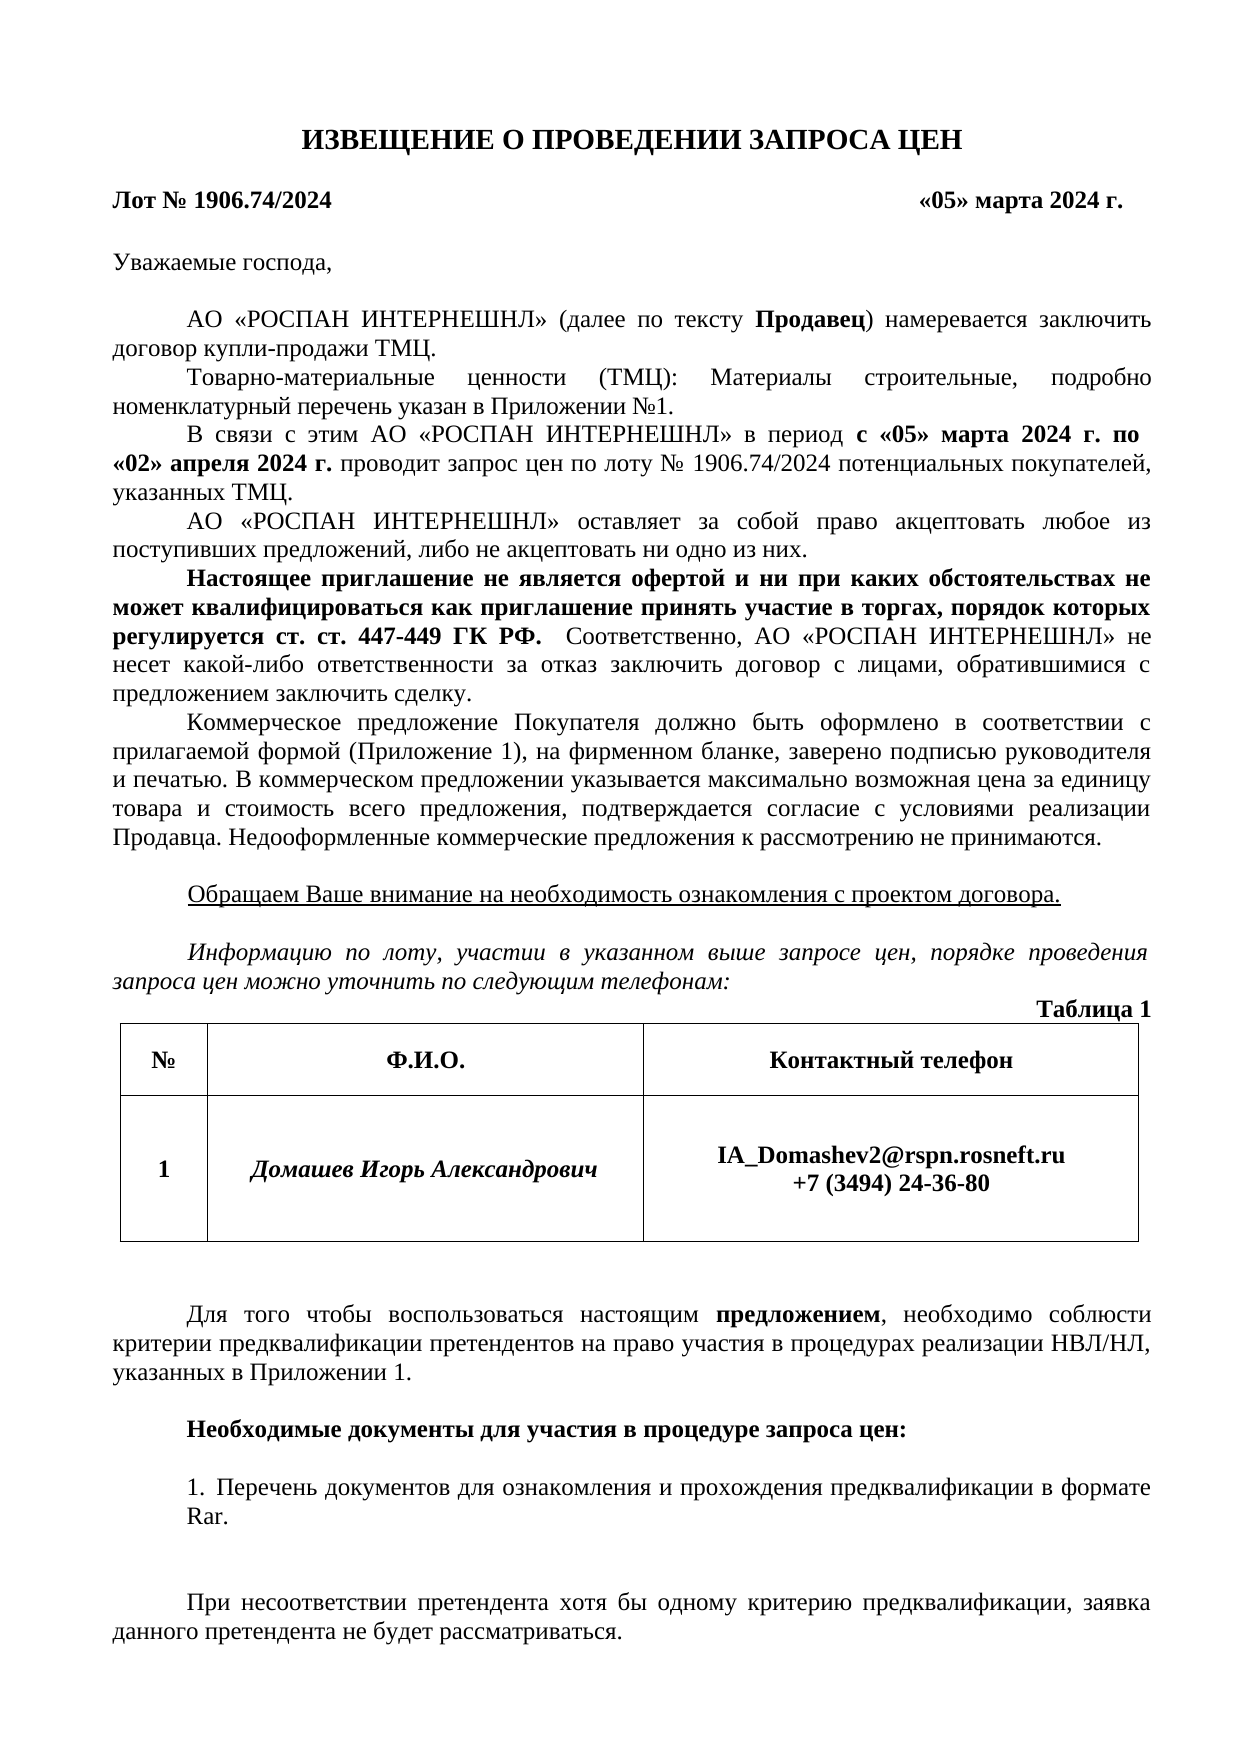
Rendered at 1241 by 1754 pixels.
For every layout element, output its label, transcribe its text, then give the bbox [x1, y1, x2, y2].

table_cell 1 [121, 1096, 207, 1241]
text Таблица 1 [112, 994, 1152, 1023]
text Уважаемые господа, [112, 247, 1152, 276]
text АО «РОСПАН ИНТЕРНЕШНЛ» (далее по тексту Продавец) намеревается заключить договор купли-продажи ТМЦ. [112, 304, 1152, 362]
text Обращаем Ваше внимание на необходимость ознакомления с проектом договора. [112, 879, 1152, 908]
text Информацию по лоту, участии в указанном выше запросе цен, порядке проведения запроса цен можно уточнить по следующим телефонам: [112, 937, 1152, 994]
text Настоящее приглашение не является офертой и ни при каких обстоятельствах не может квалифицироваться как приглашение принять участие в торгах, порядок которых регулируется ст. ст. 447-449 ГК РФ. Соответственно, АО «РОСПАН ИНТЕРНЕШНЛ» не несет какой-либо ответственности за отказ заключить договор с лицами, обратившимися с предложением заключить сделку. [112, 563, 1152, 707]
text Лот № 1906.74/2024 «05» марта 2024 г. [112, 185, 1152, 213]
text Необходимые документы для участия в процедуре запроса цен: [112, 1414, 1152, 1443]
text В связи с этим АО «РОСПАН ИНТЕРНЕШНЛ» в период с «05» марта 2024 г. по «02» апреля 2024 г. проводит запрос цен по лоту № 1906.74/2024 потенциальных покупателей, указанных ТМЦ. [112, 419, 1152, 506]
text При несоответствии претендента хотя бы одному критерию предквалификации, заявка данного претендента не будет рассматриваться. [112, 1587, 1152, 1644]
table_cell Домашев Игорь Александрович [208, 1096, 643, 1241]
text Товарно-материальные ценности (ТМЦ): Материалы строительные, подробно номенклатурный перечень указан в Приложении №1. [112, 362, 1152, 419]
text Для того чтобы воспользоваться настоящим предложением, необходимо соблюсти критерии предквалификации претендентов на право участия в процедурах реализации НВЛ/НЛ, указанных в Приложении 1. [112, 1299, 1152, 1386]
list Перечень документов для ознакомления и прохождения предквалификации в формате Rar. [186, 1472, 1152, 1529]
text АО «РОСПАН ИНТЕРНЕШНЛ» оставляет за собой право акцептовать любое из поступивших предложений, либо не акцептовать ни одно из них. [112, 506, 1152, 563]
table_header Контактный телефон [644, 1024, 1138, 1095]
title ИЗВЕЩЕНИЕ О ПРОВЕДЕНИИ ЗАПРОСА ЦЕН [112, 122, 1152, 156]
table_header Ф.И.О. [208, 1024, 643, 1095]
table_header № [121, 1024, 207, 1095]
table_cell IA_Domashev2@rspn.rosneft.ru +7 (3494) 24-36-80 [644, 1096, 1138, 1241]
text Коммерческое предложение Покупателя должно быть оформлено в соответствии с прилагаемой формой (Приложение 1), на фирменном бланке, заверено подписью руководителя и печатью. В коммерческом предложении указывается максимально возможная цена за единицу товара и стоимость всего предложения, подтверждается согласие с условиями реализации Продавца. Недооформленные коммерческие предложения к рассмотрению не принимаются. [112, 707, 1152, 851]
